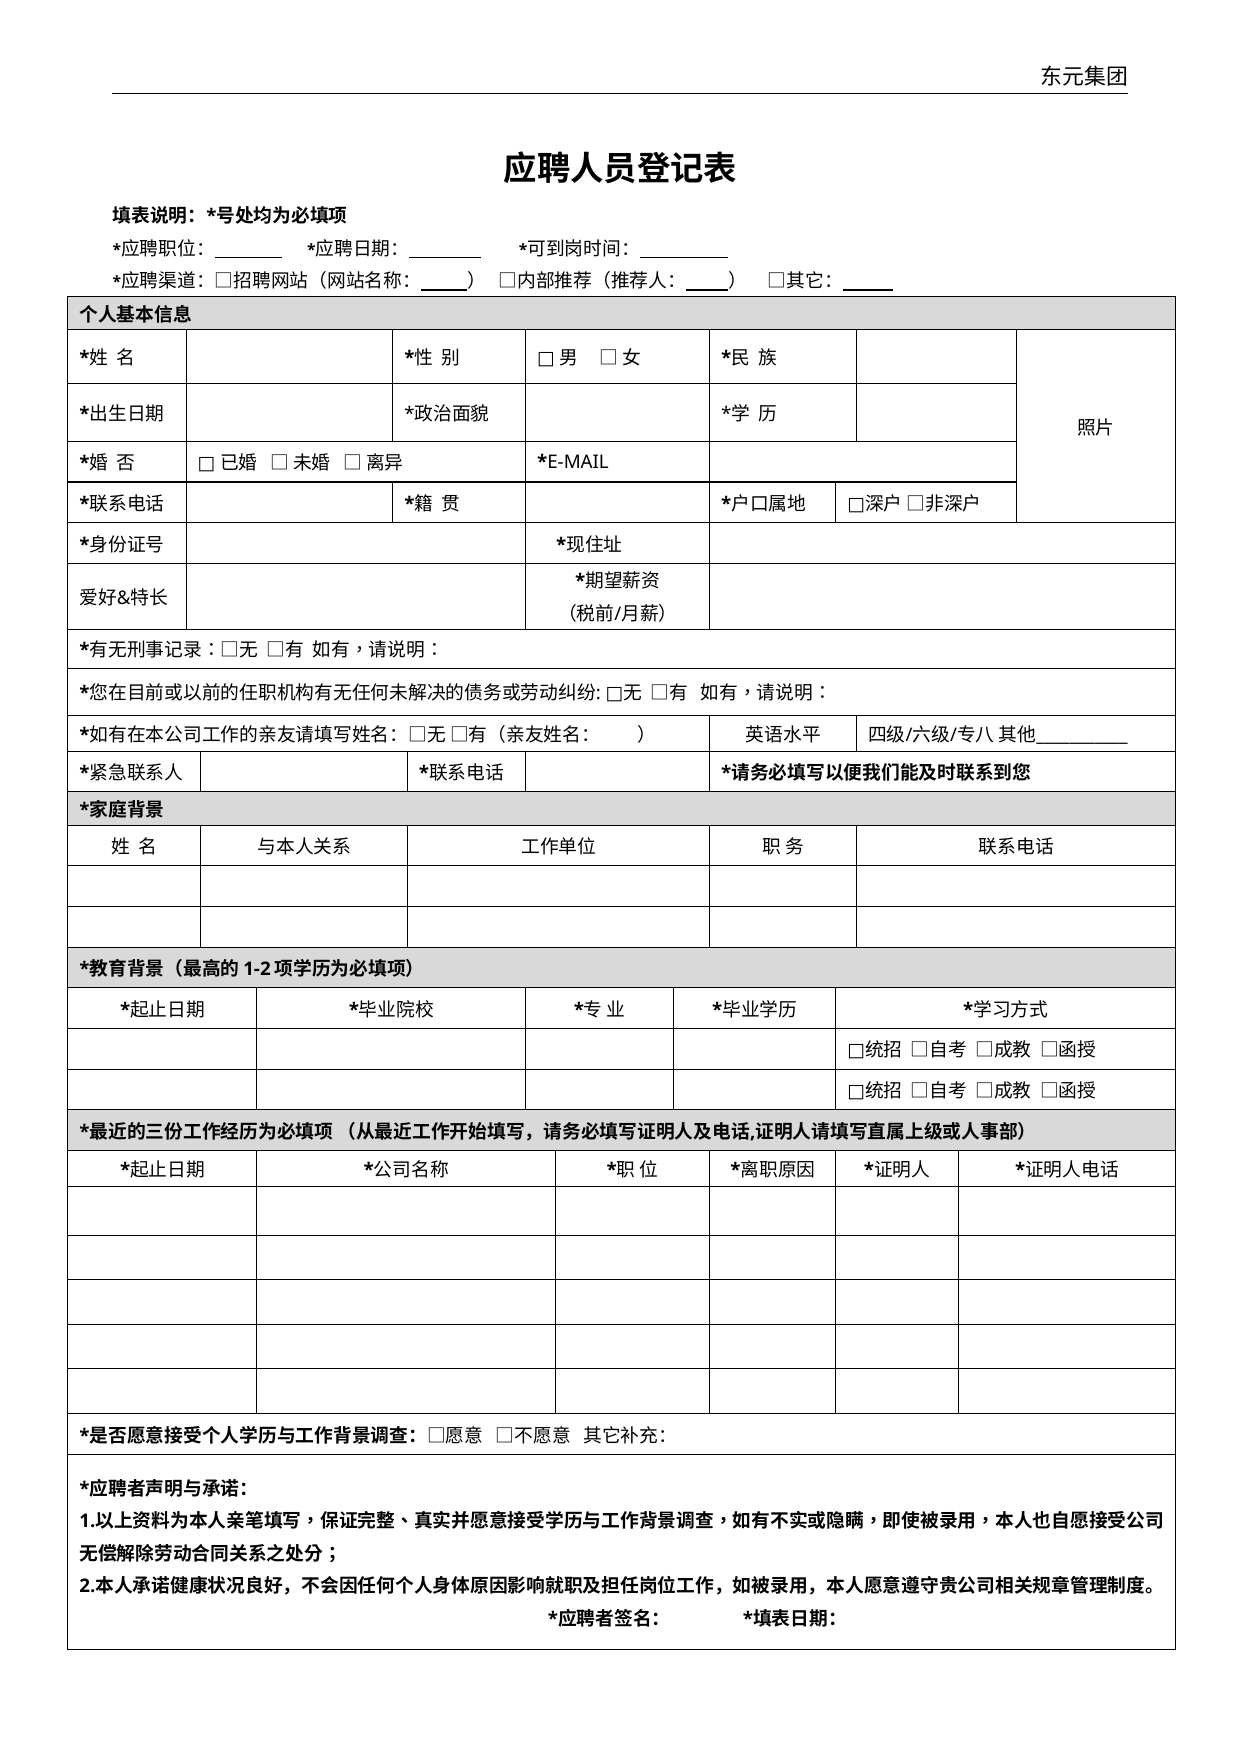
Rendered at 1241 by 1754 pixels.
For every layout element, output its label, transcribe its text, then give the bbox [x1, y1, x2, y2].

table_cell [710, 523, 1175, 562]
table_cell *教育背景（最高的1-2项学历为必填项） [68, 948, 1175, 987]
table_cell □深户 □非深户 [836, 483, 1016, 522]
table_cell 联系电话 [857, 826, 1175, 865]
table_cell [710, 1280, 835, 1323]
table_cell [556, 1236, 709, 1279]
table_cell 四级/六级/专八 其他___________ [857, 716, 1175, 751]
table_cell [710, 564, 1175, 628]
table_cell [187, 564, 525, 628]
table_cell [526, 1029, 673, 1068]
text *应聘职位： *应聘日期： *可到岗时间： [112, 231, 1128, 263]
table_cell *婚 否 [68, 442, 186, 481]
table_cell [257, 1280, 555, 1323]
table_cell 工作单位 [408, 826, 709, 865]
table_cell *起止日期 [68, 988, 256, 1028]
table_cell *证明人 [836, 1151, 958, 1186]
table_cell [674, 1029, 835, 1068]
table_cell *请务必填写以便我们能及时联系到您 [710, 752, 1175, 791]
table_cell *有无刑事记录：□无 □有 如有，请说明： [68, 630, 1175, 667]
table_cell *公司名称 [257, 1151, 555, 1186]
text 填表说明：*号处均为必填项 [112, 198, 1128, 231]
table_cell [68, 1236, 256, 1279]
table_cell □ 男 □ 女 [526, 330, 709, 383]
table_cell *专 业 [526, 988, 673, 1028]
table_cell [959, 1236, 1175, 1279]
table_cell *如有在本公司工作的亲友请填写姓名：□无 □有（亲友姓名： ） [68, 716, 709, 751]
table_cell [257, 1325, 555, 1368]
table_cell *您在目前或以前的任职机构有无任何未解决的债务或劳动纠纷: □无 □有 如有，请说明： [68, 669, 1175, 715]
table_cell *姓 名 [68, 330, 186, 383]
table_cell [187, 384, 392, 441]
table_cell [187, 483, 392, 522]
table_cell *性 别 [393, 330, 525, 383]
table_cell *现住址 [526, 523, 709, 562]
table_cell [710, 442, 1016, 481]
table_cell [710, 1236, 835, 1279]
table_cell *政治面貌 [393, 384, 525, 441]
table_cell [959, 1280, 1175, 1323]
table_cell *家庭背景 [68, 792, 1175, 825]
table_cell □统招 □自考 □成教 □函授 [836, 1070, 1175, 1109]
text 应聘人员登记表 [112, 133, 1128, 198]
table_cell [836, 1325, 958, 1368]
table_cell 照片 [1017, 330, 1175, 522]
table_cell *紧急联系人 [68, 752, 200, 791]
table_cell [556, 1325, 709, 1368]
table_cell [187, 523, 525, 562]
table_cell [68, 1325, 256, 1368]
table_cell *是否愿意接受个人学历与工作背景调查：□愿意 □不愿意 其它补充： [68, 1414, 1175, 1454]
table_cell [257, 1236, 555, 1279]
table_cell [710, 907, 856, 947]
table_cell [68, 1070, 256, 1109]
table_cell [68, 866, 200, 906]
table_cell [257, 1070, 525, 1109]
table_cell [526, 752, 709, 791]
table_cell [710, 866, 856, 906]
table_cell [257, 1369, 555, 1413]
table_cell [674, 1070, 835, 1109]
table_cell 职 务 [710, 826, 856, 865]
table_cell [857, 866, 1175, 906]
table_cell *学 历 [710, 384, 856, 441]
text *应聘渠道：□招聘网站（网站名称： ） □内部推荐（推荐人： ） □其它： [112, 263, 1128, 296]
table_cell [959, 1325, 1175, 1368]
table_cell [201, 907, 407, 947]
table_cell □统招 □自考 □成教 □函授 [836, 1029, 1175, 1068]
table_cell *期望薪资 （税前/月薪） [526, 564, 709, 628]
table_cell [959, 1369, 1175, 1413]
table_cell *毕业院校 [257, 988, 525, 1028]
table_cell [556, 1187, 709, 1235]
table_cell *离职原因 [710, 1151, 835, 1186]
table_cell [959, 1187, 1175, 1235]
table_cell [710, 1369, 835, 1413]
table_cell *联系电话 [408, 752, 525, 791]
table_cell *户口属地 [710, 483, 835, 522]
table_cell [526, 1070, 673, 1109]
table_cell [408, 866, 709, 906]
table_cell *起止日期 [68, 1151, 256, 1186]
table_cell [857, 907, 1175, 947]
table_cell *出生日期 [68, 384, 186, 441]
table_cell [836, 1280, 958, 1323]
table_cell [556, 1280, 709, 1323]
table_cell [68, 1029, 256, 1068]
table_cell [257, 1187, 555, 1235]
table_cell 与本人关系 [201, 826, 407, 865]
table_cell [526, 483, 709, 522]
table_cell [68, 907, 200, 947]
table_cell [257, 1029, 525, 1068]
table_cell □ 已婚 □ 未婚 □ 离异 [187, 442, 525, 481]
table_cell *最近的三份工作经历为必填项 （从最近工作开始填写，请务必填写证明人及电话,证明人请填写直属上级或人事部） [68, 1110, 1175, 1150]
table_cell [68, 1280, 256, 1323]
table_cell *职 位 [556, 1151, 709, 1186]
table_cell [408, 907, 709, 947]
table_cell *毕业学历 [674, 988, 835, 1028]
table_cell *身份证号 [68, 523, 186, 562]
table_cell [857, 330, 1016, 383]
table_cell [710, 1325, 835, 1368]
table_cell [526, 384, 709, 441]
table_cell *E-MAIL [526, 442, 709, 481]
table_cell *籍 贯 [393, 483, 525, 522]
table_cell [857, 384, 1016, 441]
table_cell 英语水平 [710, 716, 856, 751]
table_cell *学习方式 [836, 988, 1175, 1028]
table_cell [68, 1369, 256, 1413]
table_cell *证明人电话 [959, 1151, 1175, 1186]
table_cell 姓 名 [68, 826, 200, 865]
table_cell [836, 1187, 958, 1235]
table_cell *联系电话 [68, 483, 186, 522]
table_cell [201, 866, 407, 906]
table_cell [836, 1236, 958, 1279]
table_header 个人基本信息 [68, 297, 1175, 329]
table_cell [836, 1369, 958, 1413]
table_cell 爱好&特长 [68, 564, 186, 628]
table_cell [710, 1187, 835, 1235]
table_cell [68, 1187, 256, 1235]
table_cell *应聘者声明与承诺： 1.以上资料为本人亲笔填写，保证完整、真实并愿意接受学历与工作背景调查，如有不实或隐瞒，即使被录用，本人也自愿接受公司无偿解除劳动合同关系之处分； 2.本人承诺健康状况良好，不会因任何个人身体原因影响就职及担任岗位工作，如被录用，本人愿意遵守贵公司相关规章管理制度。 *应聘者签名： *填表日期： [68, 1455, 1175, 1648]
table_cell [556, 1369, 709, 1413]
table_cell [201, 752, 407, 791]
table_cell *民 族 [710, 330, 856, 383]
table_cell [187, 330, 392, 383]
